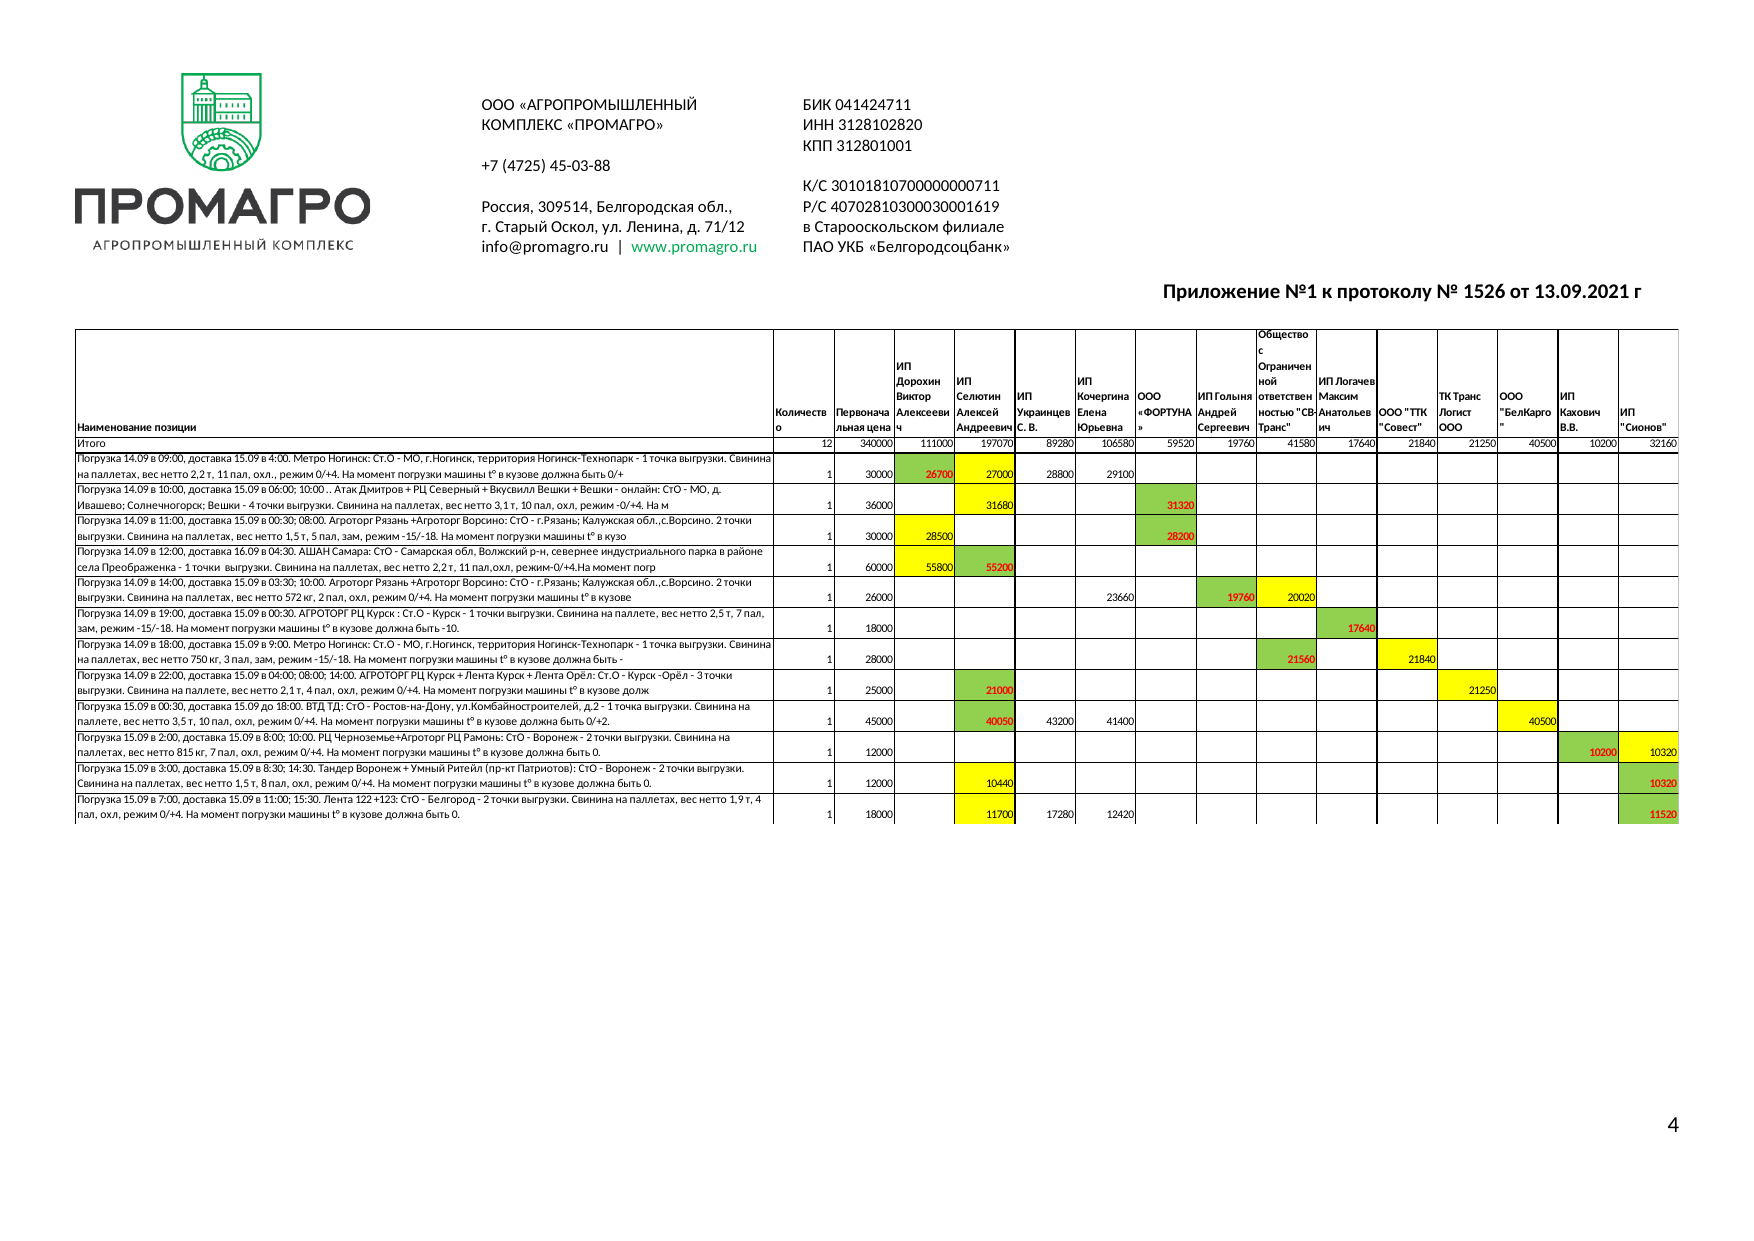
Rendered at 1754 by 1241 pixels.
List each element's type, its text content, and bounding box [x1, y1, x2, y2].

text Приложение №1 к протоколу № 1526 от 13.09.2021 г [75, 279, 1679, 304]
picture [75, 73, 371, 251]
